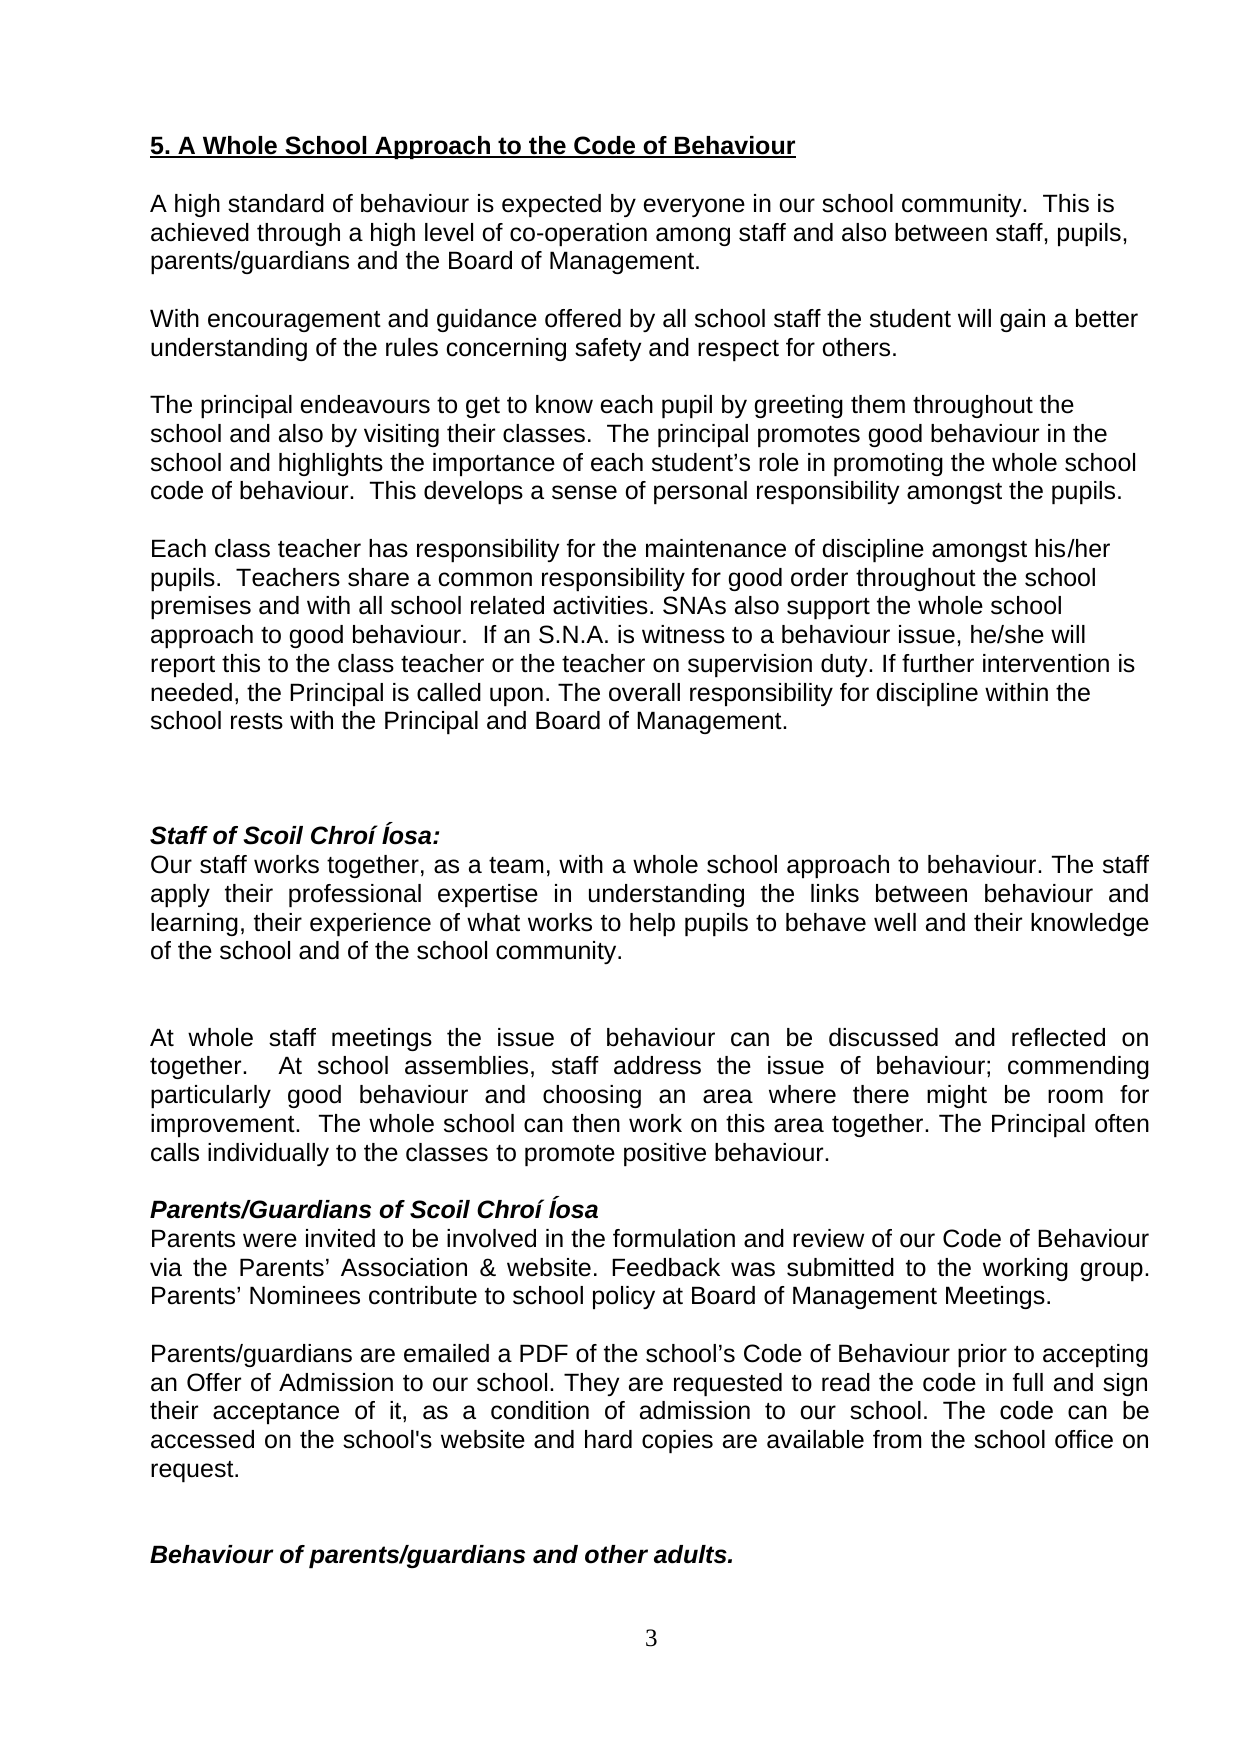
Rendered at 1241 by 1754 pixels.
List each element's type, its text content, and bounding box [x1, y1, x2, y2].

text At whole staff meetings the issue of behaviour can be discussed and reflected on together. At school assemblies, staff address the issue of behaviour; commending particularly good behaviour and choosing an area where there might be room for improvement. The whole school can then work on this area together. The Principal often calls individually to the classes to promote positive behaviour. [150, 1022, 1152, 1166]
text Parents/Guardians of Scoil Chroí Íosa [150, 1195, 1152, 1224]
text Behaviour of parents/guardians and other adults. [150, 1540, 1152, 1569]
text 5. A Whole School Approach to the Code of Behaviour [150, 131, 1152, 160]
text Parents/guardians are emailed a PDF of the school’s Code of Behaviour prior to accepting an Offer of Admission to our school. They are requested to read the code in full and sign their acceptance of it, as a condition of admission to our school. The code can be accessed on the school's website and hard copies are available from the school office on request. [150, 1339, 1152, 1482]
text The principal endeavours to get to know each pupil by greeting them throughout the school and also by visiting their classes. The principal promotes good behaviour in the school and highlights the importance of each student’s role in promoting the whole school code of behaviour. This develops a sense of personal responsibility amongst the pupils. [150, 390, 1152, 505]
text A high standard of behaviour is expected by everyone in our school community. This is achieved through a high level of co-operation among staff and also between staff, pupils, parents/guardians and the Board of Management. [150, 189, 1152, 275]
text Parents were invited to be involved in the formulation and review of our Code of Behaviour via the Parents’ Association & website. Feedback was submitted to the working group. Parents’ Nominees contribute to school policy at Board of Management Meetings. [150, 1224, 1152, 1310]
text Our staff works together, as a team, with a whole school approach to behaviour. The staff apply their professional expertise in understanding the links between behaviour and learning, their experience of what works to help pupils to behave well and their knowledge of the school and of the school community. [150, 850, 1152, 965]
text With encouragement and guidance offered by all school staff the student will gain a better understanding of the rules concerning safety and respect for others. [150, 304, 1152, 361]
text Staff of Scoil Chroí Íosa: [150, 821, 1152, 850]
text Each class teacher has responsibility for the maintenance of discipline amongst his/her pupils. Teachers share a common responsibility for good order throughout the school premises and with all school related activities. SNAs also support the whole school approach to good behaviour. If an S.N.A. is witness to a behaviour issue, he/she will report this to the class teacher or the teacher on supervision duty. If further intervention is needed, the Principal is called upon. The overall responsibility for discipline within the school rests with the Principal and Board of Management. [150, 534, 1152, 735]
